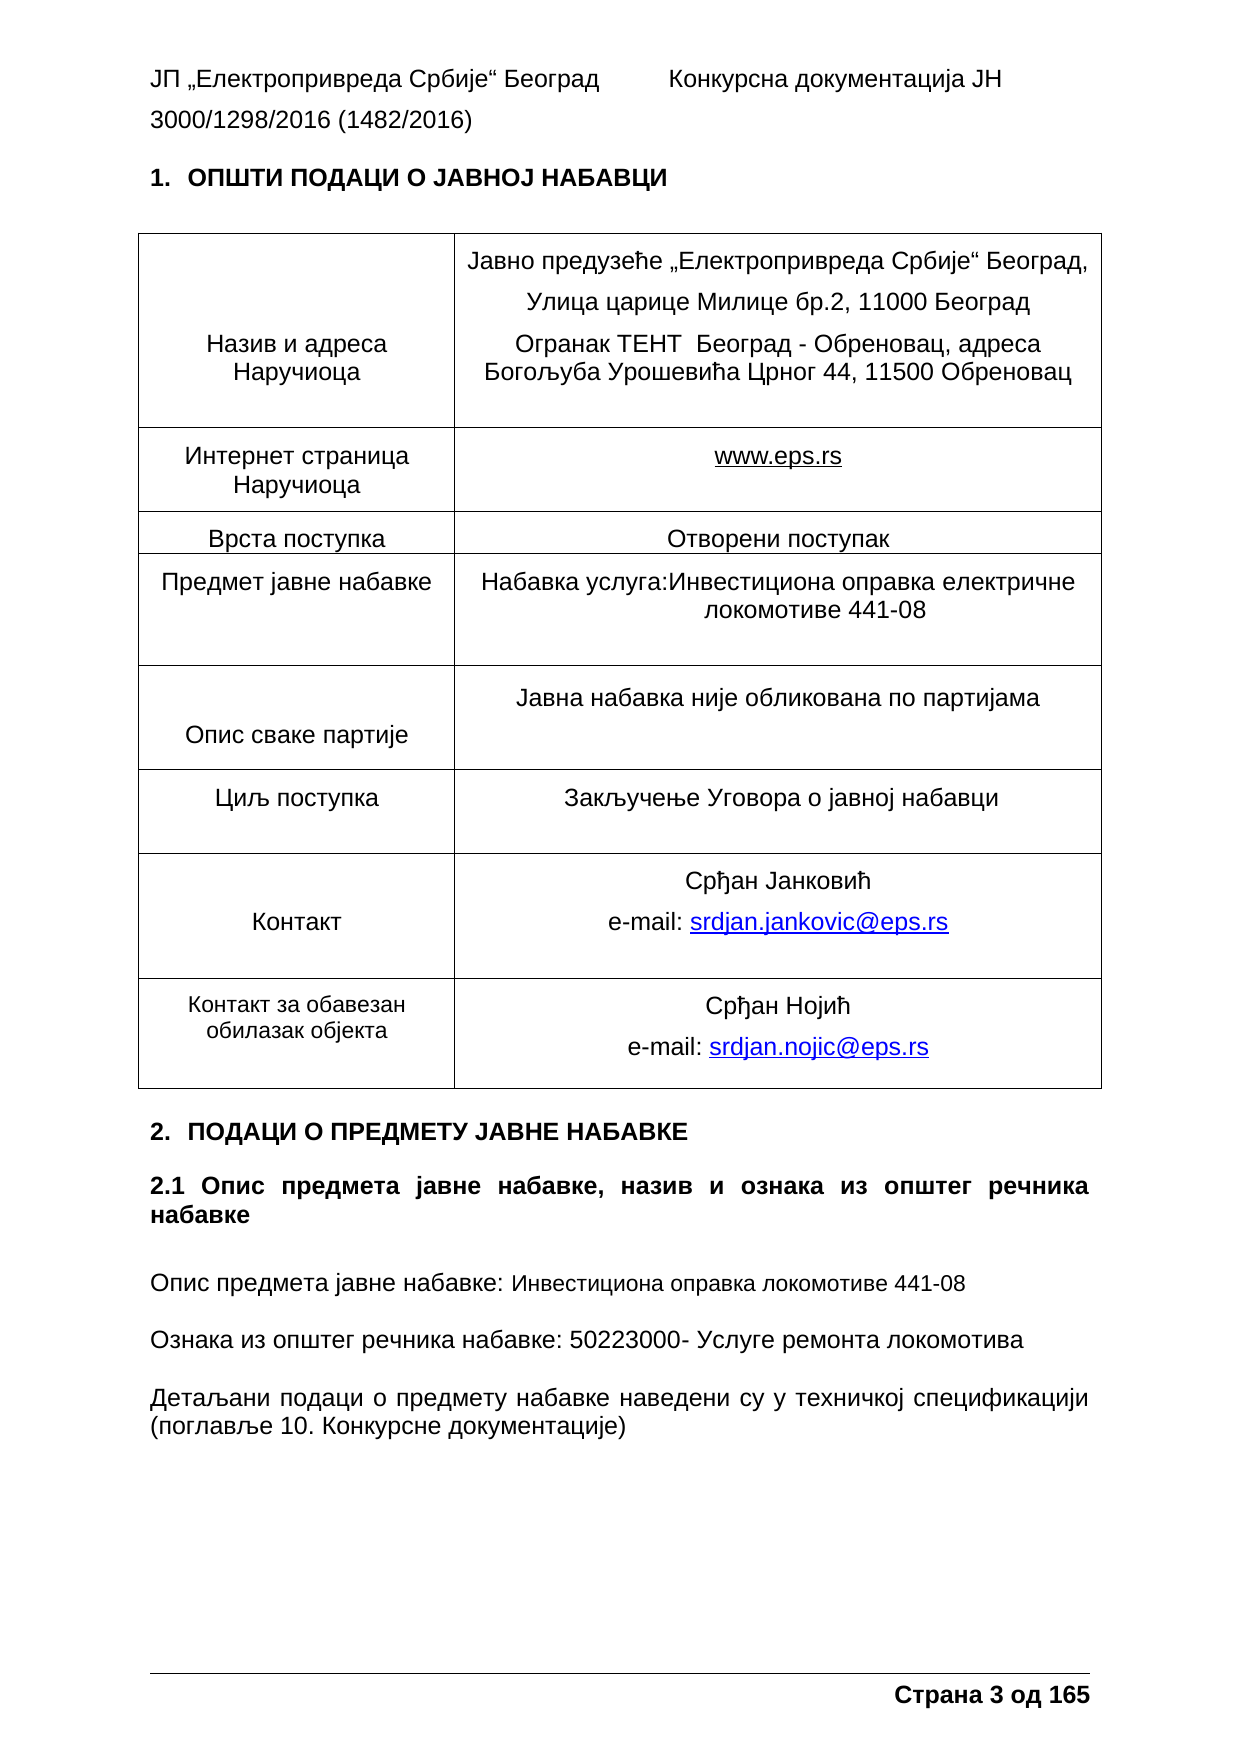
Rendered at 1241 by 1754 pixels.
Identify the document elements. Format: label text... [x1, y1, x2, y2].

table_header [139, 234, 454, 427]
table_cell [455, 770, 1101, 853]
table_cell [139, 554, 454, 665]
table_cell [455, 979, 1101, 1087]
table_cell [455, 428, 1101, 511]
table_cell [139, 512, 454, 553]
text Опис предмета јавне набавке: Инвестициона оправка локомотиве 441-08 [150, 1267, 1090, 1296]
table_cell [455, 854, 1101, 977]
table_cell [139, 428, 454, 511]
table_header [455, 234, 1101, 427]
subtitle ОПШТИ ПОДАЦИ О ЈАВНОЈ НАБАВЦИ [150, 162, 1090, 191]
text Детаљани подаци о предмету набавке наведени су у техничкој спецификацији (поглавље 10. Конкурсне документације) [150, 1382, 1090, 1440]
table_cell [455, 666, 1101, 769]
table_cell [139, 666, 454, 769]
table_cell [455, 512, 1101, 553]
text Ознака из општег речника набавке: 50223000- Услуге ремонта локомотива [150, 1325, 1090, 1354]
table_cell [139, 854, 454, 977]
list ПОДАЦИ О ПРЕДМЕТУ ЈАВНЕ НАБАВКЕ [150, 1117, 1090, 1146]
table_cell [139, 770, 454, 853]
subtitle 2.1 Опис предмета јавне набавке, назив и ознака из општег речника набавке [150, 1171, 1090, 1229]
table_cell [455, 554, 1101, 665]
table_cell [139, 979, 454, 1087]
